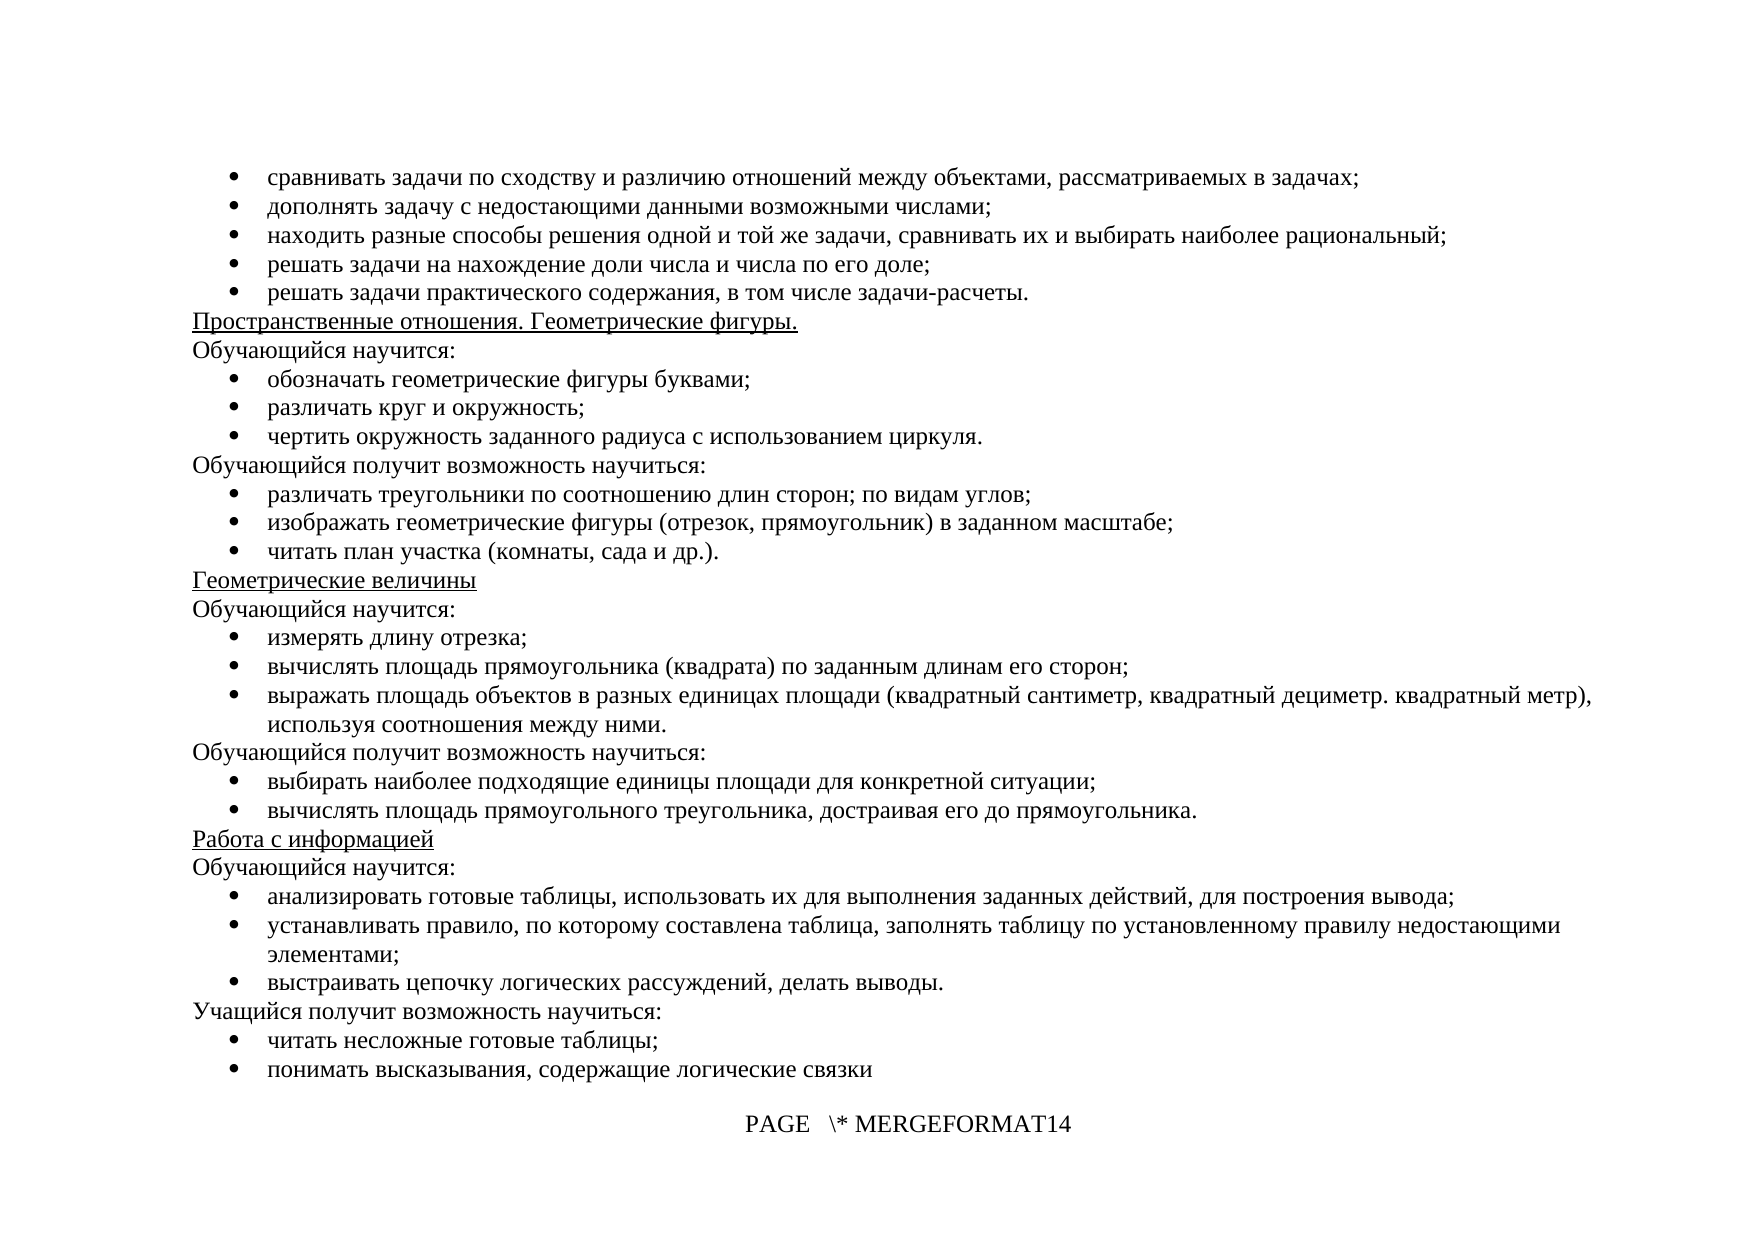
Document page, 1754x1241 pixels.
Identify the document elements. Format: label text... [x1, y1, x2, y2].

text Обучающийся научится: [192, 594, 1624, 622]
list сравнивать задачи по сходству и различию отношений между объектами, рассматриваемых в задачах; [229, 162, 1624, 191]
text Работа с информацией [192, 824, 1624, 852]
list устанавливать правило, по которому составлена таблица, заполнять таблицу по установленному правилу недостающими элементами; [229, 910, 1624, 967]
list вычислять площадь прямоугольника (квадрата) по заданным длинам его сторон; [229, 651, 1624, 680]
list чертить окружность заданного радиуса с использованием циркуля. [229, 421, 1624, 450]
list находить разные способы решения одной и той же задачи, сравнивать их и выбирать наиболее рациональный; [229, 220, 1624, 249]
list обозначать геометрические фигуры буквами; [229, 364, 1624, 392]
list понимать высказывания, содержащие логические связки [229, 1054, 1624, 1082]
list дополнять задачу с недостающими данными возможными числами; [229, 191, 1624, 220]
list выстраивать цепочку логических рассуждений, делать выводы. [229, 967, 1624, 996]
list различать треугольники по соотношению длин сторон; по видам углов; [229, 479, 1624, 507]
text Обучающийся получит возможность научиться: [192, 450, 1624, 479]
text Пространственные отношения. Геометрические фигуры. [192, 306, 1624, 335]
list читать несложные готовые таблицы; [229, 1025, 1624, 1054]
text Учащийся получит возможность научиться: [192, 996, 1624, 1025]
text Обучающийся научится: [192, 852, 1624, 881]
list различать круг и окружность; [229, 392, 1624, 421]
list вычислять площадь прямоугольного треугольника, достраивая его до прямоугольника. [229, 795, 1624, 824]
list изображать геометрические фигуры (отрезок, прямоугольник) в заданном масштабе; [229, 507, 1624, 536]
list выражать площадь объектов в разных единицах площади (квадратный сантиметр, квадратный дециметр. квадратный метр), используя соотношения между ними. [229, 680, 1624, 737]
list выбирать наиболее подходящие единицы площади для конкретной ситуации; [229, 766, 1624, 795]
list измерять длину отрезка; [229, 622, 1624, 651]
text Обучающийся научится: [192, 335, 1624, 364]
text Геометрические величины [192, 565, 1624, 594]
list читать план участка (комнаты, сада и др.). [229, 536, 1624, 565]
list решать задачи практического содержания, в том числе задачи-расчеты. [229, 277, 1624, 306]
list анализировать готовые таблицы, использовать их для выполнения заданных действий, для построения вывода; [229, 881, 1624, 910]
text Обучающийся получит возможность научиться: [192, 737, 1624, 766]
list решать задачи на нахождение доли числа и числа по его доле; [229, 249, 1624, 277]
